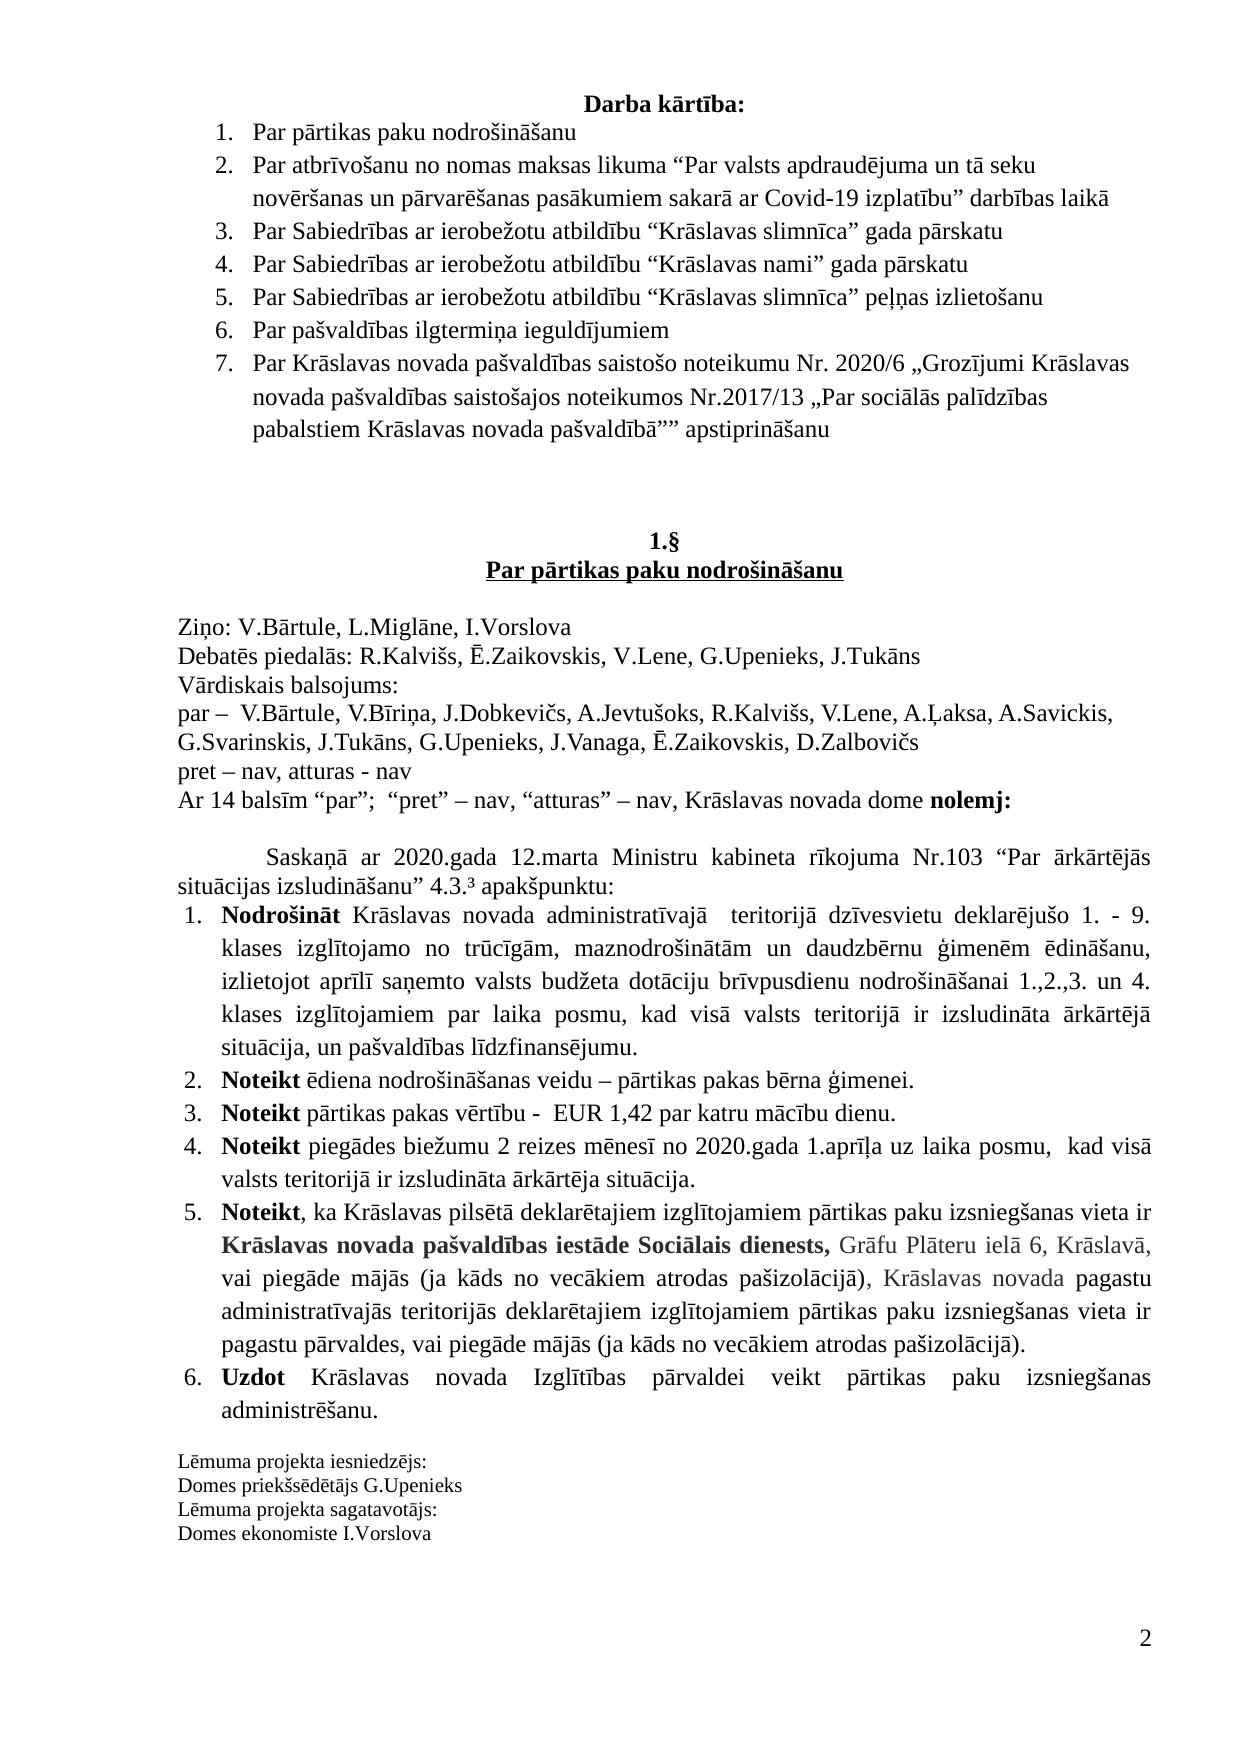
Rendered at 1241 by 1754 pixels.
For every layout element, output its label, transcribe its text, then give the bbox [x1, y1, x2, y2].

list Noteikt pārtikas pakas vērtību - EUR 1,42 par katru mācību dienu. [183, 1098, 1152, 1127]
list Nodrošināt Krāslavas novada administratīvajā teritorijā dzīvesvietu deklarējušo 1. - 9. klases izglītojamo no trūcīgām, maznodrošinātām un daudzbērnu ģimenēm ēdināšanu, izlietojot aprīlī saņemto valsts budžeta dotāciju brīvpusdienu nodrošināšanai 1.,2.,3. un 4. klases izglītojamiem par laika posmu, kad visā valsts teritorijā ir izsludināta ārkārtējā situācija, un pašvaldības līdzfinansējumu. [183, 900, 1152, 1061]
text Darba kārtība: [177, 89, 1152, 117]
list Noteikt ēdiena nodrošināšanas veidu – pārtikas pakas bērna ģimenei. [183, 1065, 1152, 1093]
text Vārdiskais balsojums: [177, 670, 1152, 698]
text Domes priekšsēdētājs G.Upenieks [177, 1473, 1152, 1497]
list Uzdot Krāslavas novada Izglītības pārvaldei veikt pārtikas paku izsniegšanas administrēšanu. [183, 1362, 1152, 1424]
list Par pašvaldības ilgtermiņa ieguldījumiem [215, 316, 1152, 344]
list Par Sabiedrības ar ierobežotu atbildību “Krāslavas nami” gada pārskatu [215, 249, 1152, 278]
list Par Sabiedrības ar ierobežotu atbildību “Krāslavas slimnīca” gada pārskatu [215, 216, 1152, 245]
text pret – nav, atturas - nav [177, 756, 1152, 785]
text Par pārtikas paku nodrošināšanu [177, 555, 1152, 583]
list Noteikt piegādes biežumu 2 reizes mēnesī no 2020.gada 1.aprīļa uz laika posmu, kad visā valsts teritorijā ir izsludināta ārkārtēja situācija. [183, 1131, 1152, 1193]
text Saskaņā ar 2020.gada 12.marta Ministru kabineta rīkojuma Nr.103 “Par ārkārtējās situācijas izsludināšanu” 4.3.³ apakšpunktu: [177, 842, 1152, 900]
text 1.§ [177, 526, 1152, 555]
text par – V.Bārtule, V.Bīriņa, J.Dobkevičs, A.Jevtušoks, R.Kalvišs, V.Lene, A.Ļaksa, A.Savickis, G.Svarinskis, J.Tukāns, G.Upenieks, J.Vanaga, Ē.Zaikovskis, D.Zalbovičs [177, 698, 1152, 756]
list Par atbrīvošanu no nomas maksas likuma “Par valsts apdraudējuma un tā seku novēršanas un pārvarēšanas pasākumiem sakarā ar Covid-19 izplatību” darbības laikā [215, 150, 1152, 212]
text Debatēs piedalās: R.Kalvišs, Ē.Zaikovskis, V.Lene, G.Upenieks, J.Tukāns [177, 641, 1152, 670]
list Par Krāslavas novada pašvaldības saistošo noteikumu Nr. 2020/6 „Grozījumi Krāslavas novada pašvaldības saistošajos noteikumos Nr.2017/13 „Par sociālās palīdzības pabalstiem Krāslavas novada pašvaldībā”” apstiprināšanu [215, 348, 1152, 443]
list Noteikt, ka Krāslavas pilsētā deklarētajiem izglītojamiem pārtikas paku izsniegšanas vieta ir Krāslavas novada pašvaldības iestāde Sociālais dienests, Grāfu Plāteru ielā 6, Krāslavā, vai piegāde mājās (ja kāds no vecākiem atrodas pašizolācijā), Krāslavas novada pagastu administratīvajās teritorijās deklarētajiem izglītojamiem pārtikas paku izsniegšanas vieta ir pagastu pārvaldes, vai piegāde mājās (ja kāds no vecākiem atrodas pašizolācijā). [183, 1197, 1152, 1358]
text Ar 14 balsīm “par”; “pret” – nav, “atturas” – nav, Krāslavas novada dome nolemj: [177, 785, 1152, 813]
text Domes ekonomiste I.Vorslova [177, 1521, 1152, 1545]
text Lēmuma projekta iesniedzējs: [177, 1449, 1152, 1473]
list Par pārtikas paku nodrošināšanu [215, 117, 1152, 146]
list Par Sabiedrības ar ierobežotu atbildību “Krāslavas slimnīca” peļņas izlietošanu [215, 282, 1152, 311]
text Ziņo: V.Bārtule, L.Miglāne, I.Vorslova [177, 612, 1152, 641]
text Lēmuma projekta sagatavotājs: [177, 1497, 1152, 1521]
